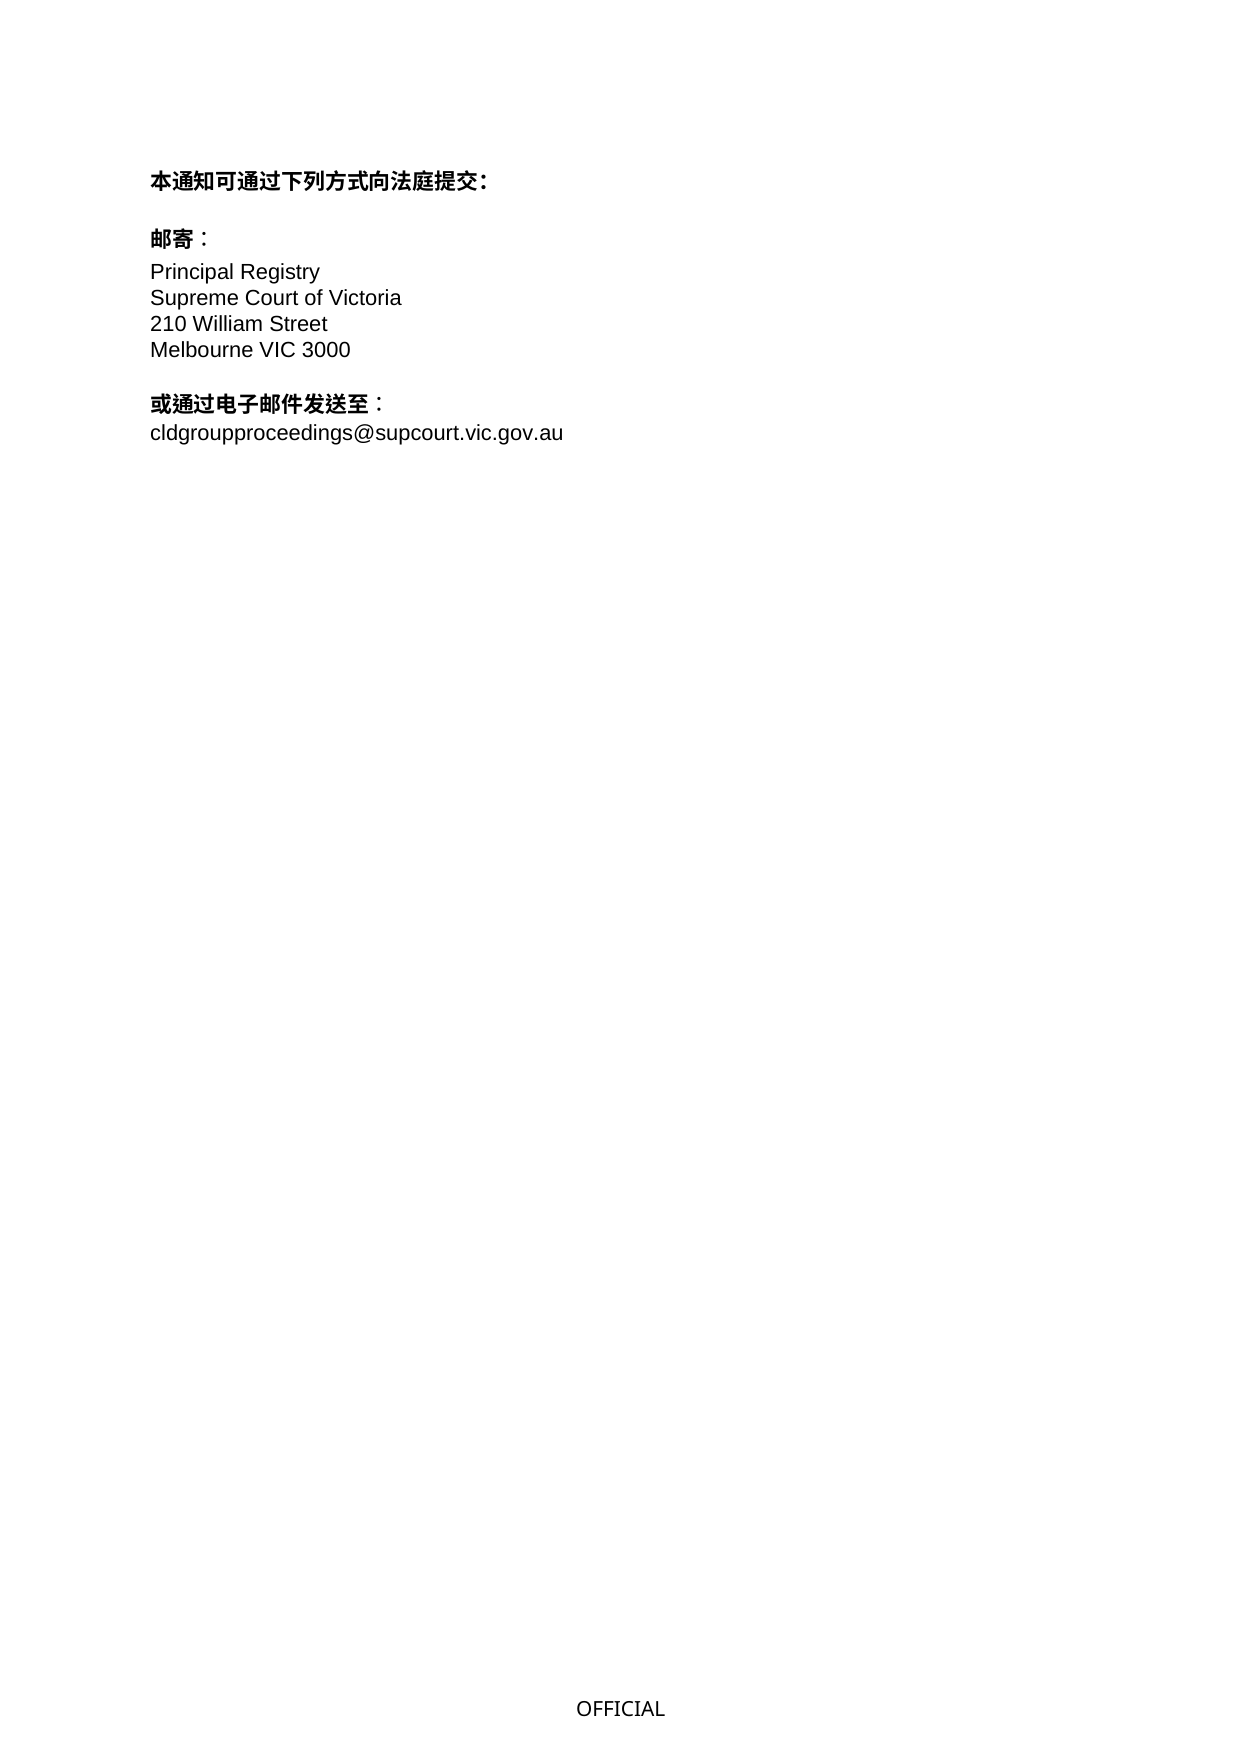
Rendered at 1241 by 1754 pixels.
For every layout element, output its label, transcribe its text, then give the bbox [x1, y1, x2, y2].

text Principal Registry Supreme Court of Victoria 210 William Street [150, 259, 434, 336]
text 本通知可通过下列方式向法庭提交： [150, 147, 598, 200]
text Melbourne VIC 3000 [150, 337, 1065, 362]
text 或通过电子邮件发送至： cldgroupproceedings@supcourt.vic.gov.au [150, 389, 564, 445]
text 邮寄： [150, 205, 598, 258]
